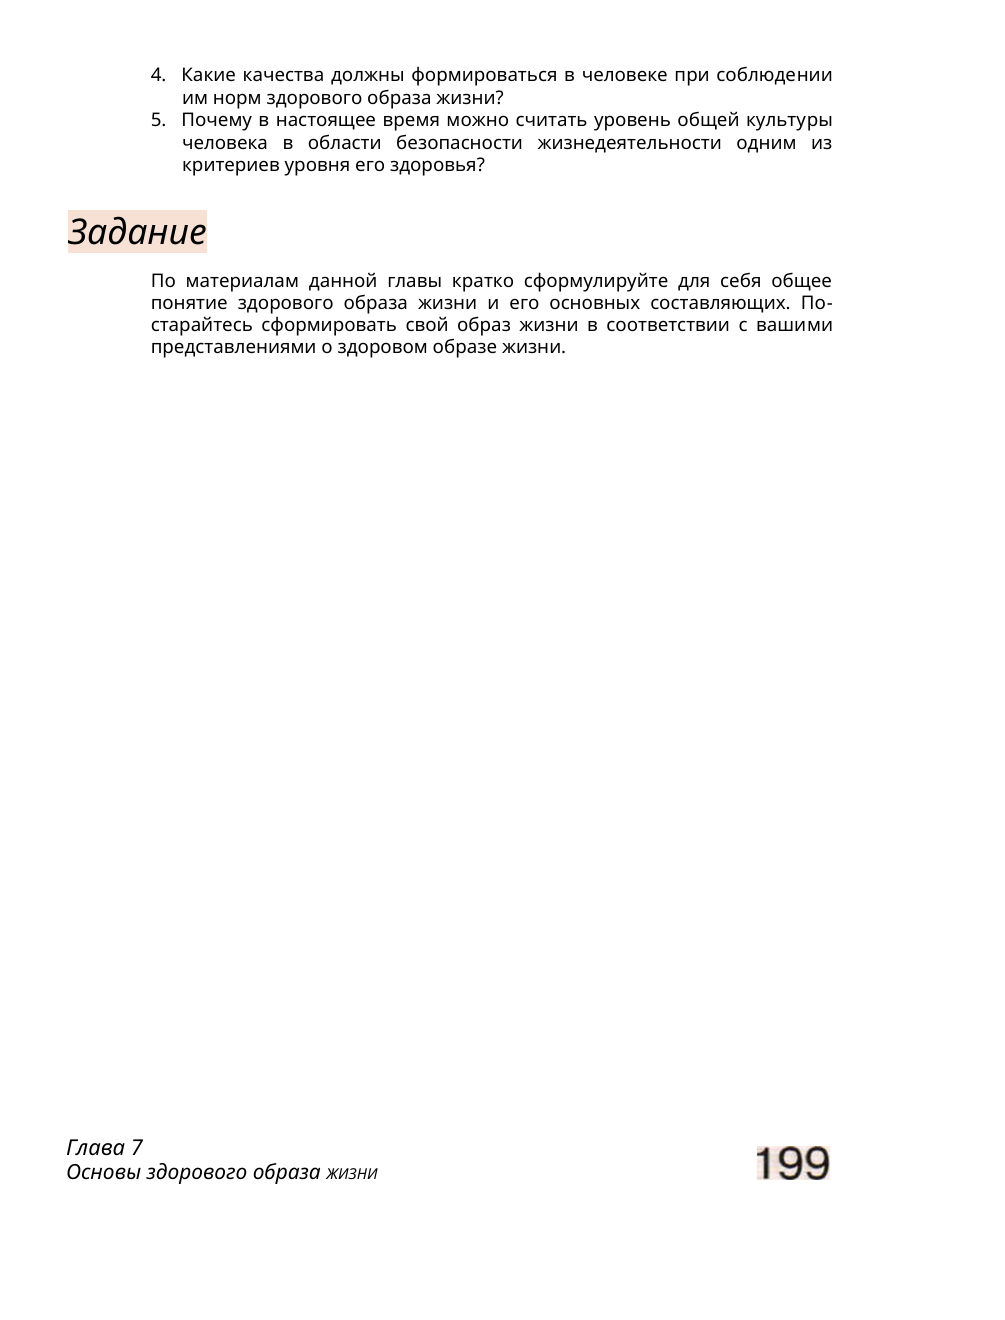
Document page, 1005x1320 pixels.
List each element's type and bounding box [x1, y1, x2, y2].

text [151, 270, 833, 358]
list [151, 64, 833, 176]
picture [756, 1146, 831, 1180]
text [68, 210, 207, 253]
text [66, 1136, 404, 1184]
